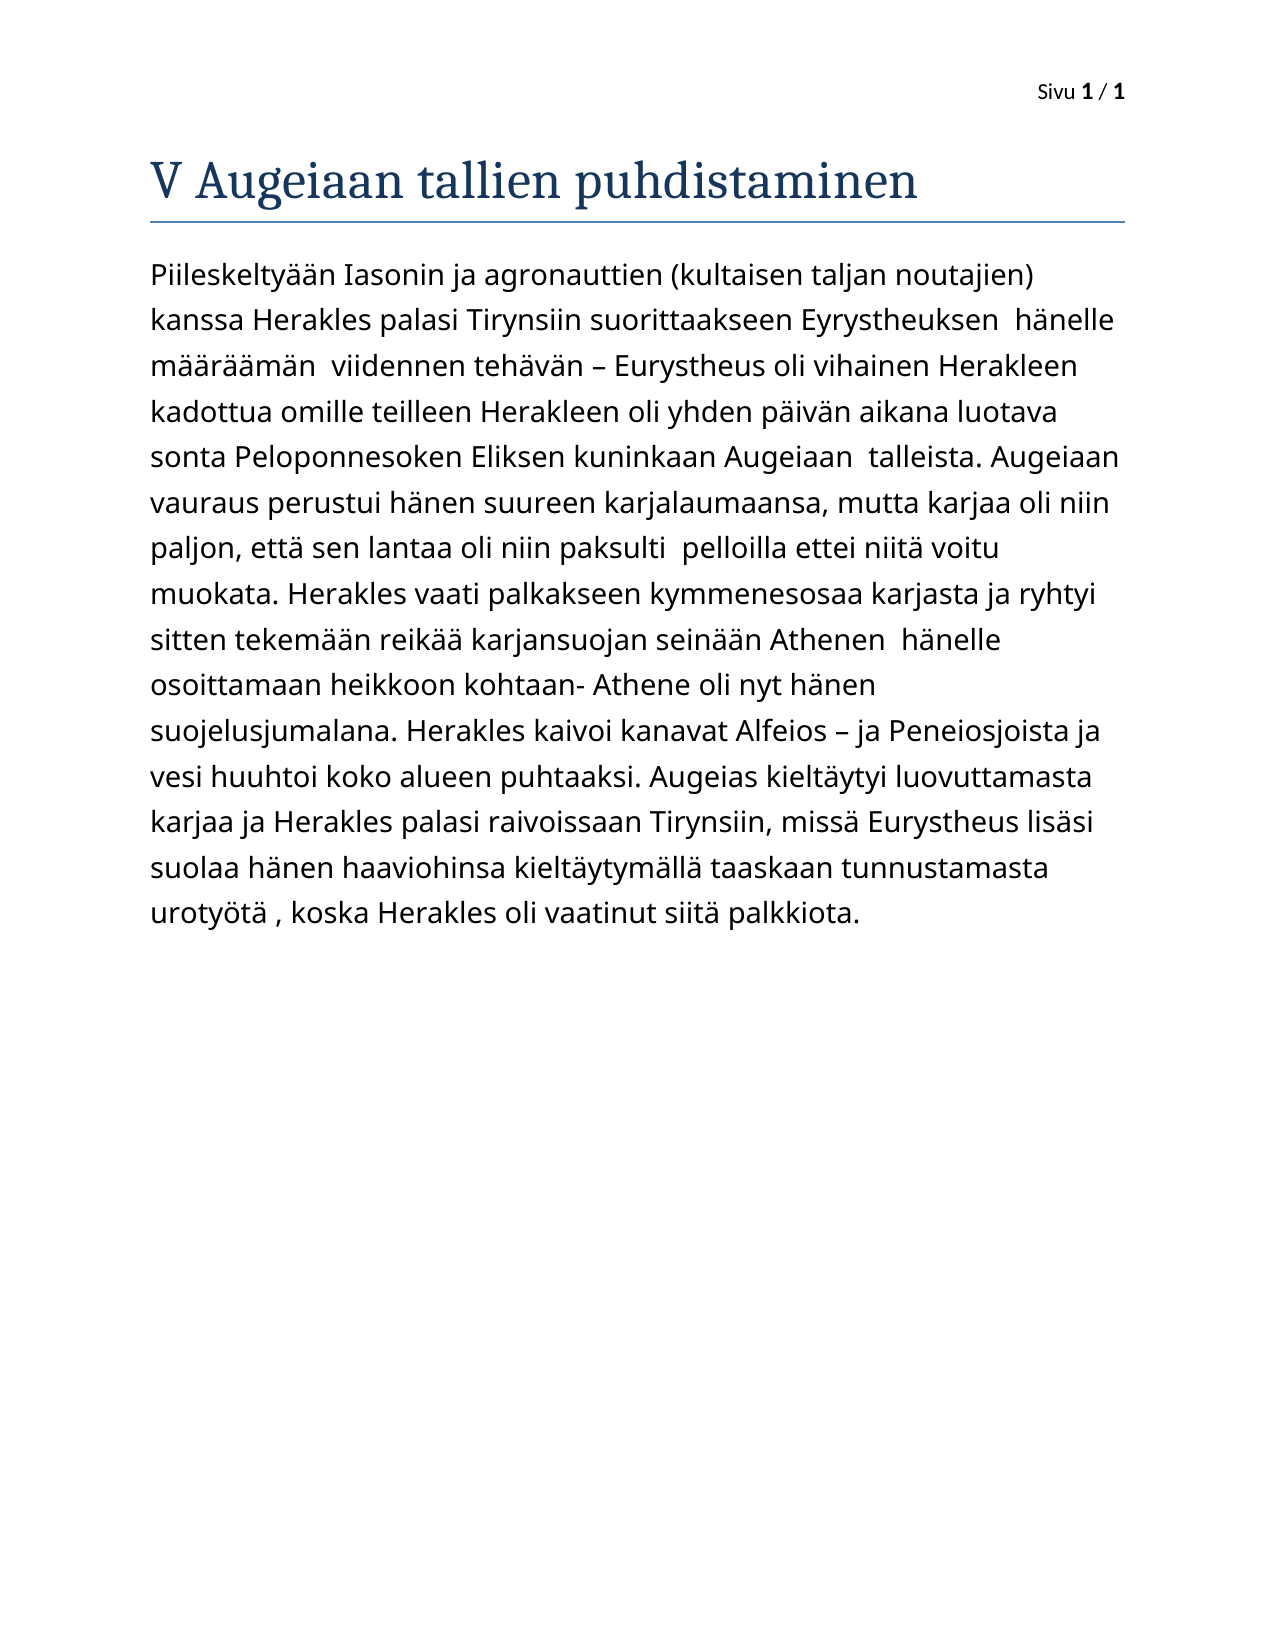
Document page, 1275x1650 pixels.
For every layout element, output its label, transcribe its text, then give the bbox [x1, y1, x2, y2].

text Piileskeltyään Iasonin ja agronauttien (kultaisen taljan noutajien) kanssa Herakles palasi Tirynsiin suorittaakseen Eyrystheuksen hänelle määräämän viidennen tehävän – Eurystheus oli vihainen Herakleen kadottua omille teilleen Herakleen oli yhden päivän aikana luotava sonta Peloponnesoken Eliksen kuninkaan Augeiaan talleista. Augeiaan vauraus perustui hänen suureen karjalaumaansa, mutta karjaa oli niin paljon, että sen lantaa oli niin paksulti pelloilla ettei niitä voitu muokata. Herakles vaati palkakseen kymmenesosaa karjasta ja ryhtyi sitten tekemään reikää karjansuojan seinään Athenen hänelle osoittamaan heikkoon kohtaan- Athene oli nyt hänen suojelusjumalana. Herakles kaivoi kanavat Alfeios – ja Peneiosjoista ja vesi huuhtoi koko alueen puhtaaksi. Augeias kieltäytyi luovuttamasta karjaa ja Herakles palasi raivoissaan Tirynsiin, missä Eurystheus lisäsi suolaa hänen haaviohinsa kieltäytymällä taaskaan tunnustamasta urotyötä , koska Herakles oli vaatinut siitä palkkiota. [150, 254, 1125, 932]
title V Augeiaan tallien puhdistaminen [150, 150, 1125, 221]
